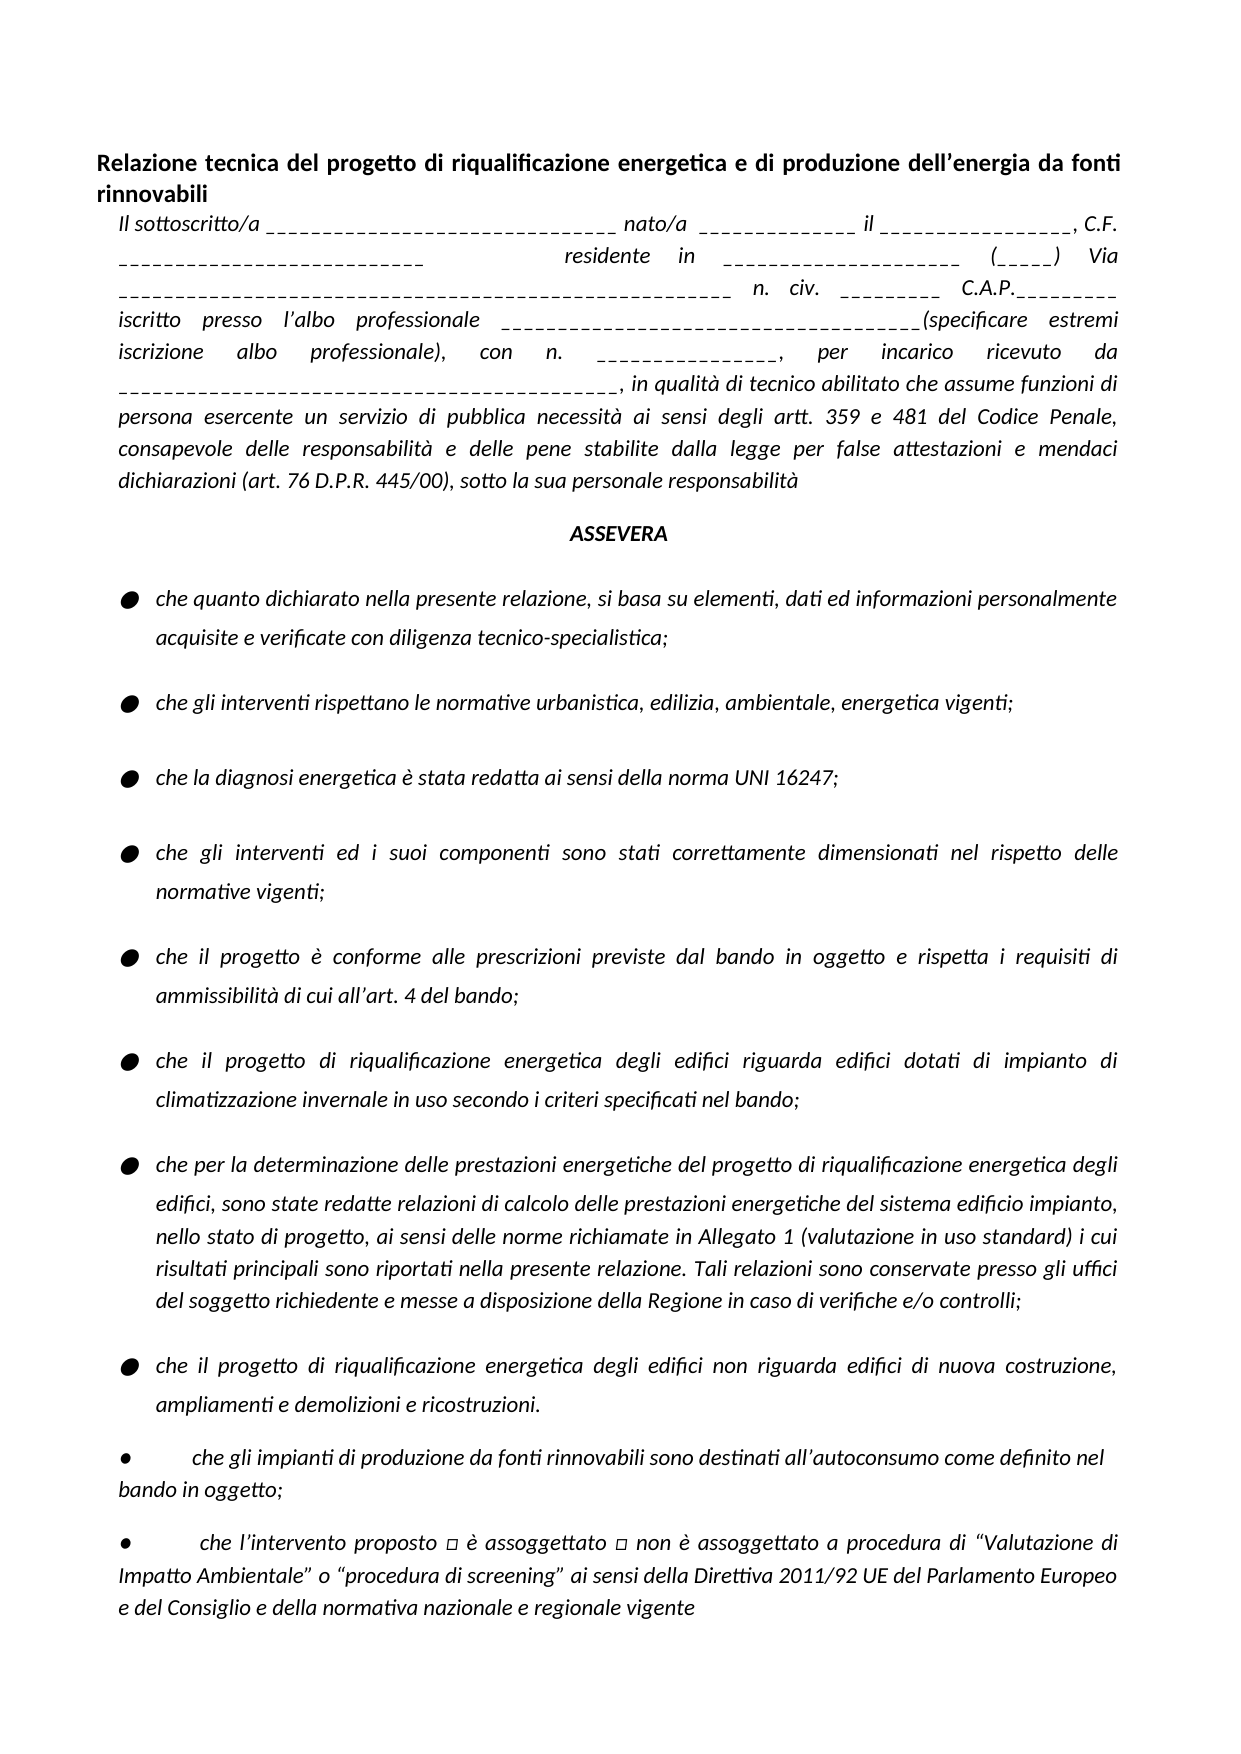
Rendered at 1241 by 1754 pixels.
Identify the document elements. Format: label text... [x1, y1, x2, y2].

list che gli interventi rispettano le normative urbanistica, edilizia, ambientale, energetica vigenti; [118, 676, 1122, 723]
list che il progetto di riqualificazione energetica degli edifici riguarda edifici dotati di impianto di climatizzazione invernale in uso secondo i criteri specificati nel bando; [118, 1034, 1122, 1113]
list che gli interventi ed i suoi componenti sono stati correttamente dimensionati nel rispetto delle normative vigenti; [118, 826, 1122, 905]
list che per la determinazione delle prestazioni energetiche del progetto di riqualificazione energetica degli edifici, sono state redatte relazioni di calcolo delle prestazioni energetiche del sistema edificio impianto, nello stato di progetto, ai sensi delle norme richiamate in Allegato 1 (valutazione in uso standard) i cui risultati principali sono riportati nella presente relazione. Tali relazioni sono conservate presso gli uffici del soggetto richiedente e messe a disposizione della Regione in caso di verifiche e/o controlli; [118, 1138, 1122, 1314]
text ASSEVERA [118, 519, 1122, 547]
list che il progetto è conforme alle prescrizioni previste dal bando in oggetto e rispetta i requisiti di ammissibilità di cui all’art. 4 del bando; [118, 930, 1122, 1009]
text ● che gli impianti di produzione da fonti rinnovabili sono destinati all’autoconsumo come definito nel bando in oggetto; [118, 1443, 1122, 1503]
text Relazione tecnica del progetto di riqualificazione energetica e di produzione dell’energia da fonti rinnovabili [97, 148, 1122, 209]
text Il sottoscritto/a _______________________________ nato/a ______________ il _________________, C.F. ___________________________ residente in _____________________ (_____) Via ______________________________________________________ n. civ. _________ C.A.P._________ iscritto presso l’albo professionale _____________________________________(specificare estremi iscrizione albo professionale), con n. ________________, per incarico ricevuto da ____________________________________________, in qualità di tecnico abilitato che assume funzioni di persona esercente un servizio di pubblica necessità ai sensi degli artt. 359 e 481 del Codice Penale, consapevole delle responsabilità e delle pene stabilite dalla legge per false attestazioni e mendaci dichiarazioni (art. 76 D.P.R. 445/00), sotto la sua personale responsabilità [118, 209, 1122, 494]
list che la diagnosi energetica è stata redatta ai sensi della norma UNI 16247; [118, 751, 1122, 798]
list che il progetto di riqualificazione energetica degli edifici non riguarda edifici di nuova costruzione, ampliamenti e demolizioni e ricostruzioni. [118, 1339, 1122, 1418]
list che quanto dichiarato nella presente relazione, si basa su elementi, dati ed informazioni personalmente acquisite e verificate con diligenza tecnico-specialistica; [118, 572, 1122, 651]
text ● che l’intervento proposto □ è assoggettato □ non è assoggettato a procedura di “Valutazione di Impatto Ambientale” o “procedura di screening” ai sensi della Direttiva 2011/92 UE del Parlamento Europeo e del Consiglio e della normativa nazionale e regionale vigente [118, 1528, 1122, 1621]
